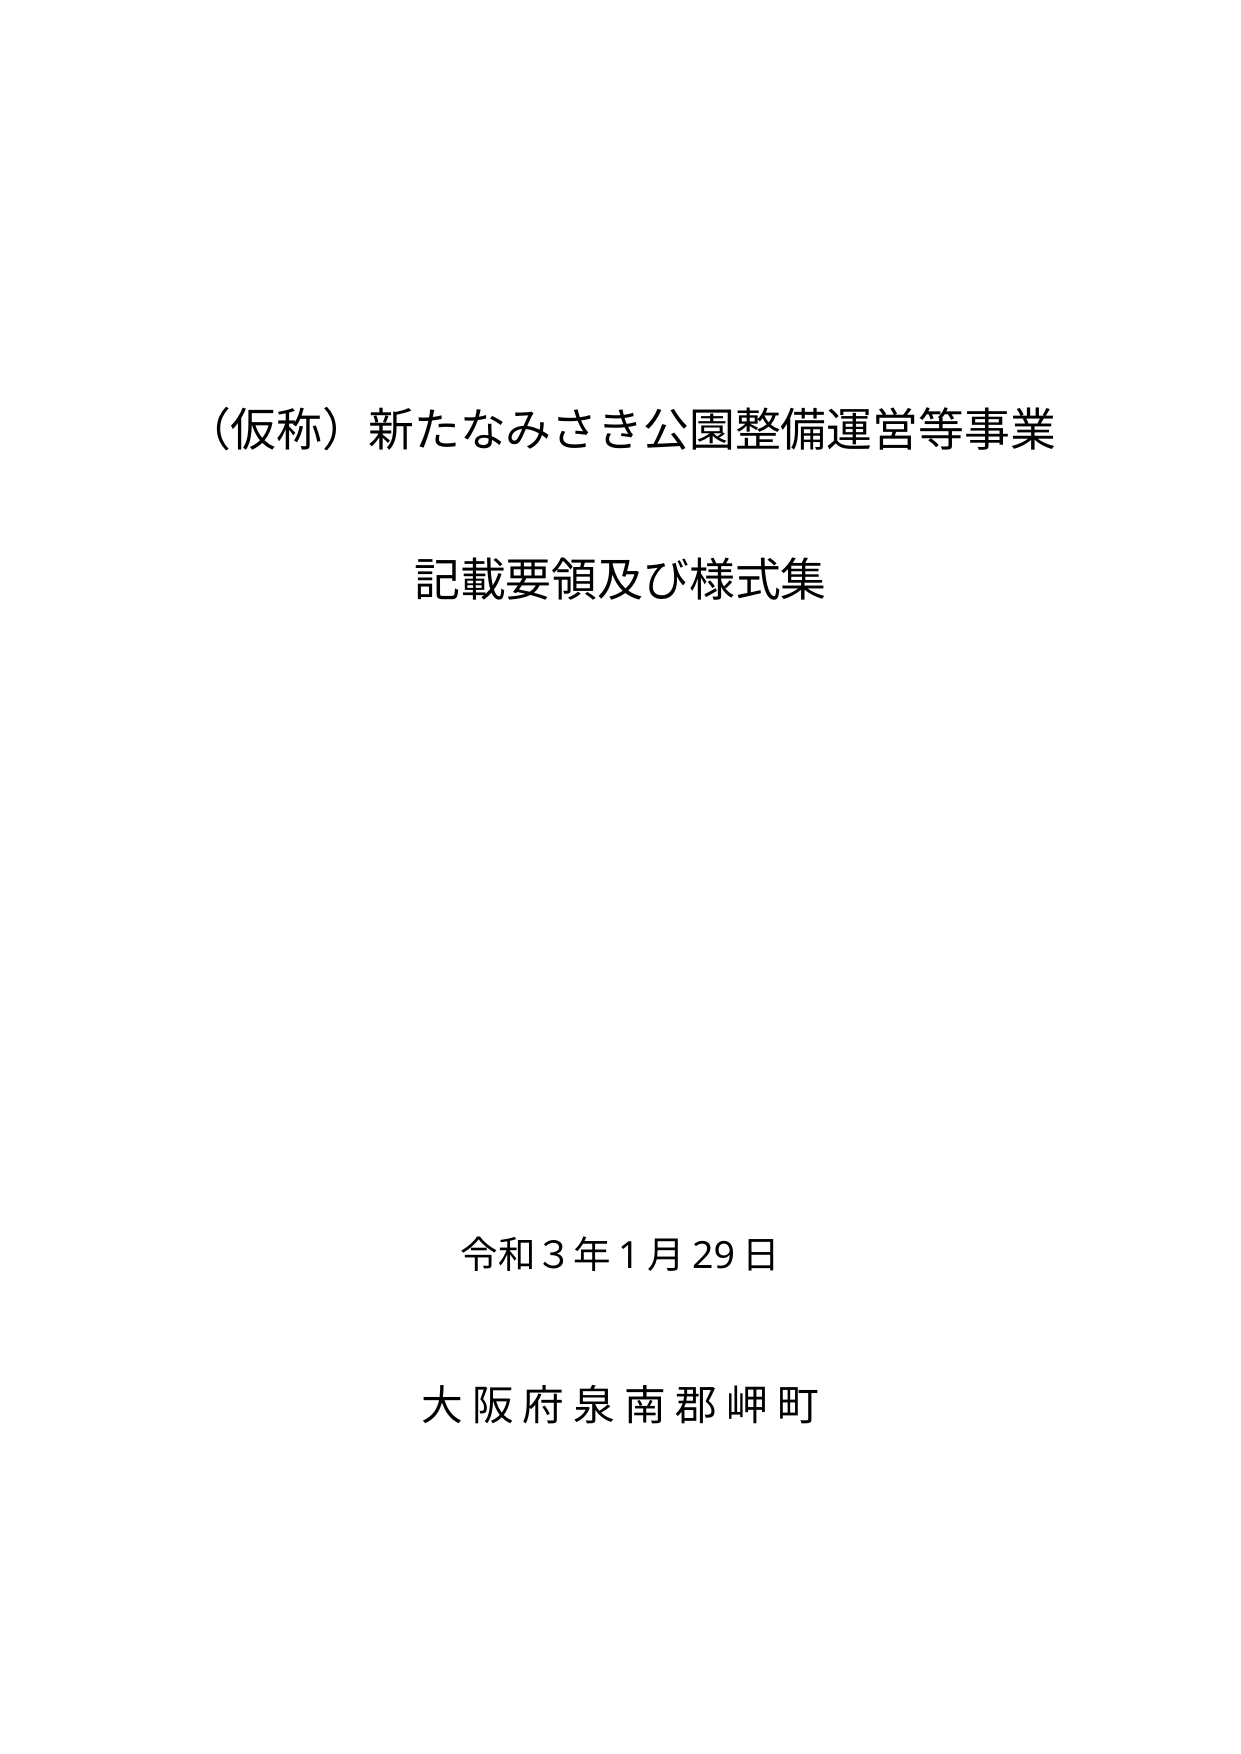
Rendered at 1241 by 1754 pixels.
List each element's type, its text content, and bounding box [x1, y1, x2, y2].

text （仮称）新たなみさき公園整備運営等事業 [148, 389, 1092, 464]
text 令和３年1月29日 [148, 1214, 1092, 1289]
text 記載要領及び様式集 [148, 539, 1092, 614]
text 大 阪 府 泉 南 郡 岬 町 [148, 1364, 1092, 1439]
